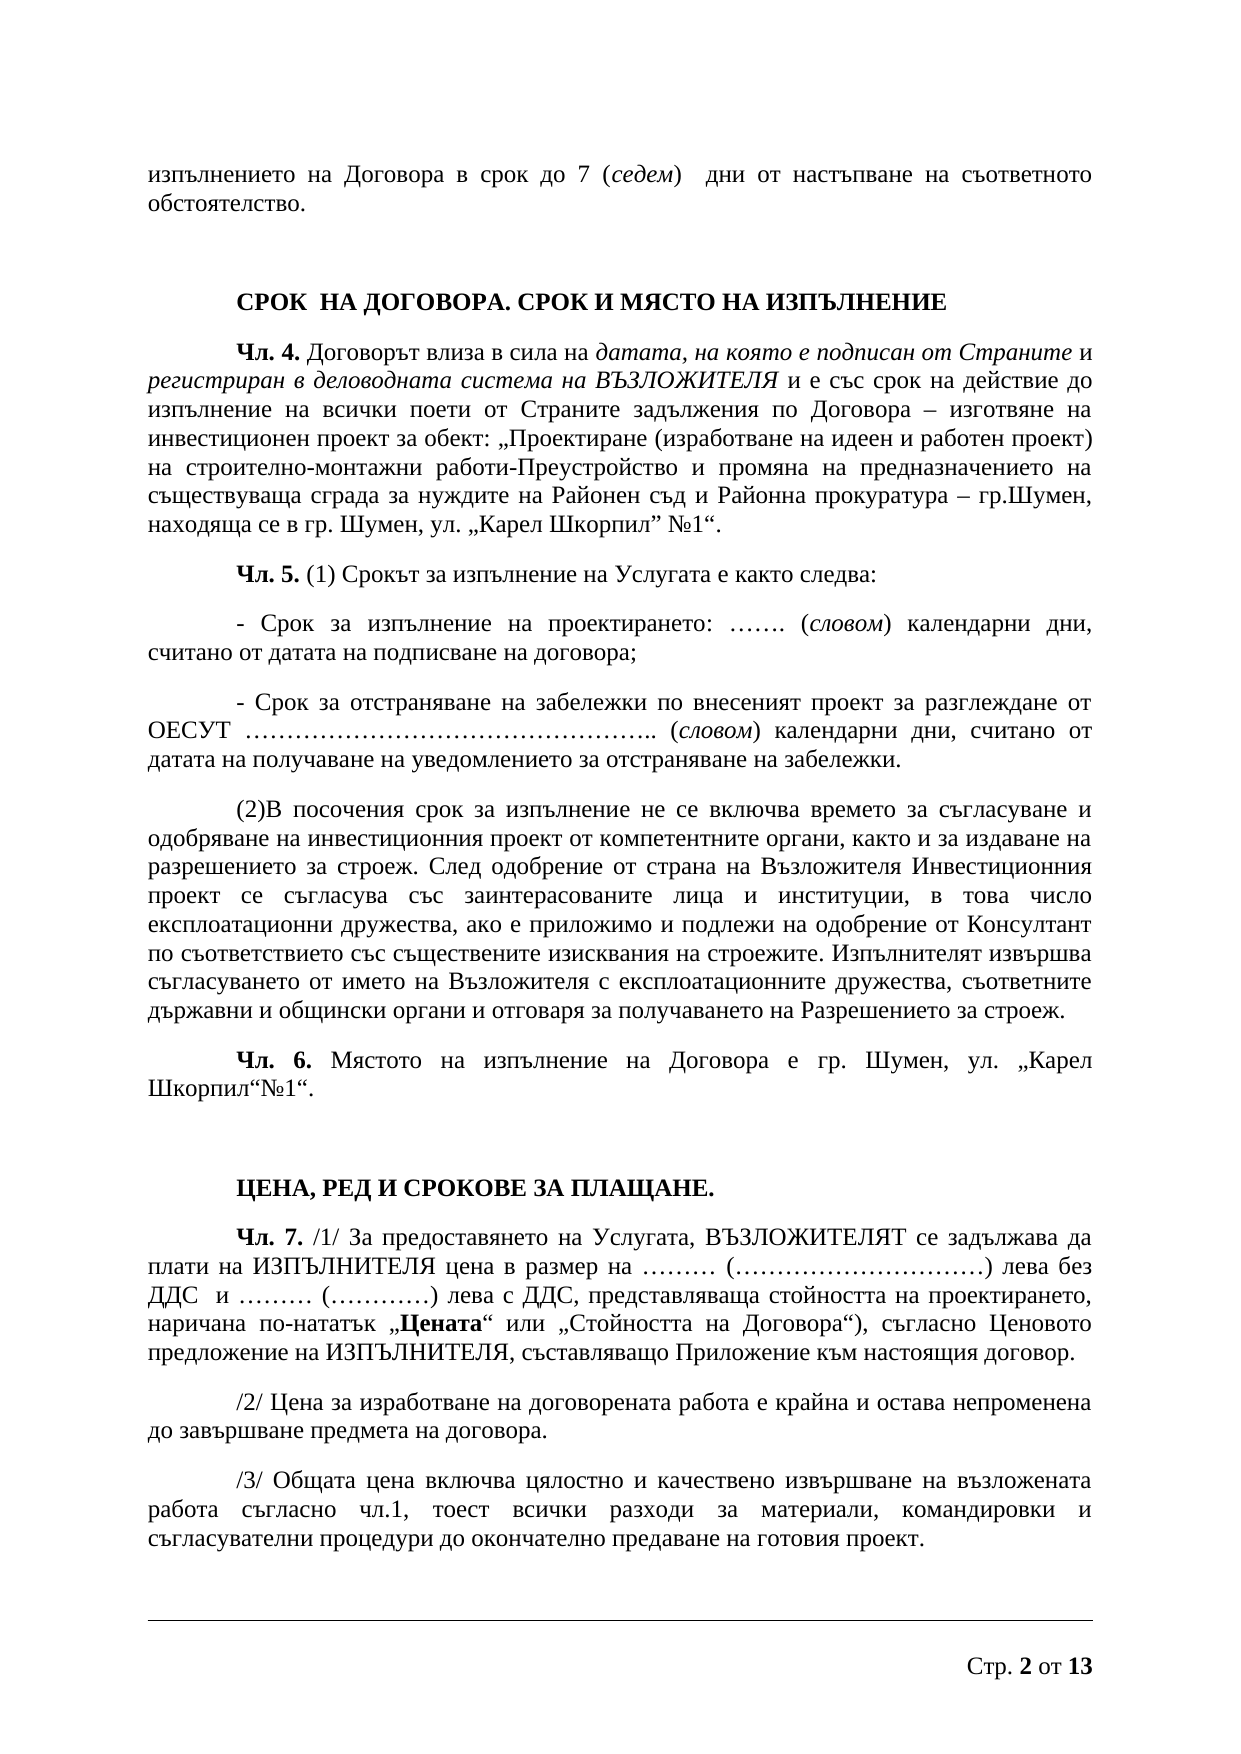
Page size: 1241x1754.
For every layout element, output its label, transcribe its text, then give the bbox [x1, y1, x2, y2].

text (2)В посочения срок за изпълнение не се включва времето за съгласуване и одобряване на инвестиционния проект от компетентните органи, както и за издаване на разрешението за строеж. След одобрение от страна на Възложителя Инвестиционния проект се съгласува със заинтерасованите лица и институции, в това число експлоатационни дружества, ако е приложимо и подлежи на одобрение от Консултант по съответствието със съществените изисквания на строежите. Изпълнителят извършва съгласуването от името на Възложителя с експлоатационните дружества, съответните държавни и общински органи и отговаря за получаването на Разрешението за строеж. [148, 794, 1093, 1024]
text СРОК НА ДОГОВОРА. СРОК И МЯСТО НА ИЗПЪЛНЕНИЕ [148, 287, 1093, 316]
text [148, 159, 1093, 217]
text Чл. 5. (1) Срокът за изпълнение на Услугата е както следва: [148, 559, 1093, 588]
text Чл. 6. Мястото на изпълнение на Договора е гр. Шумен, ул. „Карел Шкорпил“№1“. [148, 1045, 1093, 1102]
text - Срок за отстраняване на забележки по внесеният проект за разглеждане от ОЕСУТ ………………………………………….. (словом) календарни дни, считано от датата на получаване на уведомлението за отстраняване на забележки. [148, 687, 1093, 773]
text Чл. 7. /1/ За предоставянето на Услугата, ВЪЗЛОЖИТЕЛЯТ се задължава да плати на ИЗПЪЛНИТЕЛЯ цена в размер на ……… (…………………………) лева без ДДС и ……… (…………) лева с ДДС, представляваща стойността на проектирането, наричана по-нататък „Цената“ или „Стойността на Договора“), съгласно Ценовото предложение на ИЗПЪЛНИТЕЛЯ, съставляващо Приложение към настоящия договор. [148, 1222, 1093, 1366]
text ЦЕНА, РЕД И СРОКОВЕ ЗА ПЛАЩАНЕ. [148, 1173, 1093, 1201]
text /3/ Общата цена включва цялостно и качествено извършване на възложената работа съгласно чл.1, тоест всички разходи за материали, командировки и съгласувателни процедури до окончателно предаване на готовия проект. [148, 1465, 1093, 1551]
text /2/ Цена за изработване на договорената работа е крайна и остава непроменена до завършване предмета на договора. [148, 1387, 1093, 1444]
text Чл. 4. Договорът влиза в сила на датата, на която е подписан от Страните и регистриран в деловодната система на ВЪЗЛОЖИТЕЛЯ и е със срок на действие до изпълнение на всички поети от Страните задължения по Договора – изготвяне на инвестиционен проект за обект: „Проектиране (изработване на идеен и работен проект) на строително-монтажни работи-Преустройство и промяна на предназначението на съществуваща сграда за нуждите на Районен съд и Районна прокуратура – гр.Шумен, находяща се в гр. Шумен, ул. „Карел Шкорпил” №1“. [148, 337, 1093, 538]
text - Срок за изпълнение на проектирането: ……. (словом) календарни дни, считано от датата на подписване на договора; [148, 608, 1093, 666]
